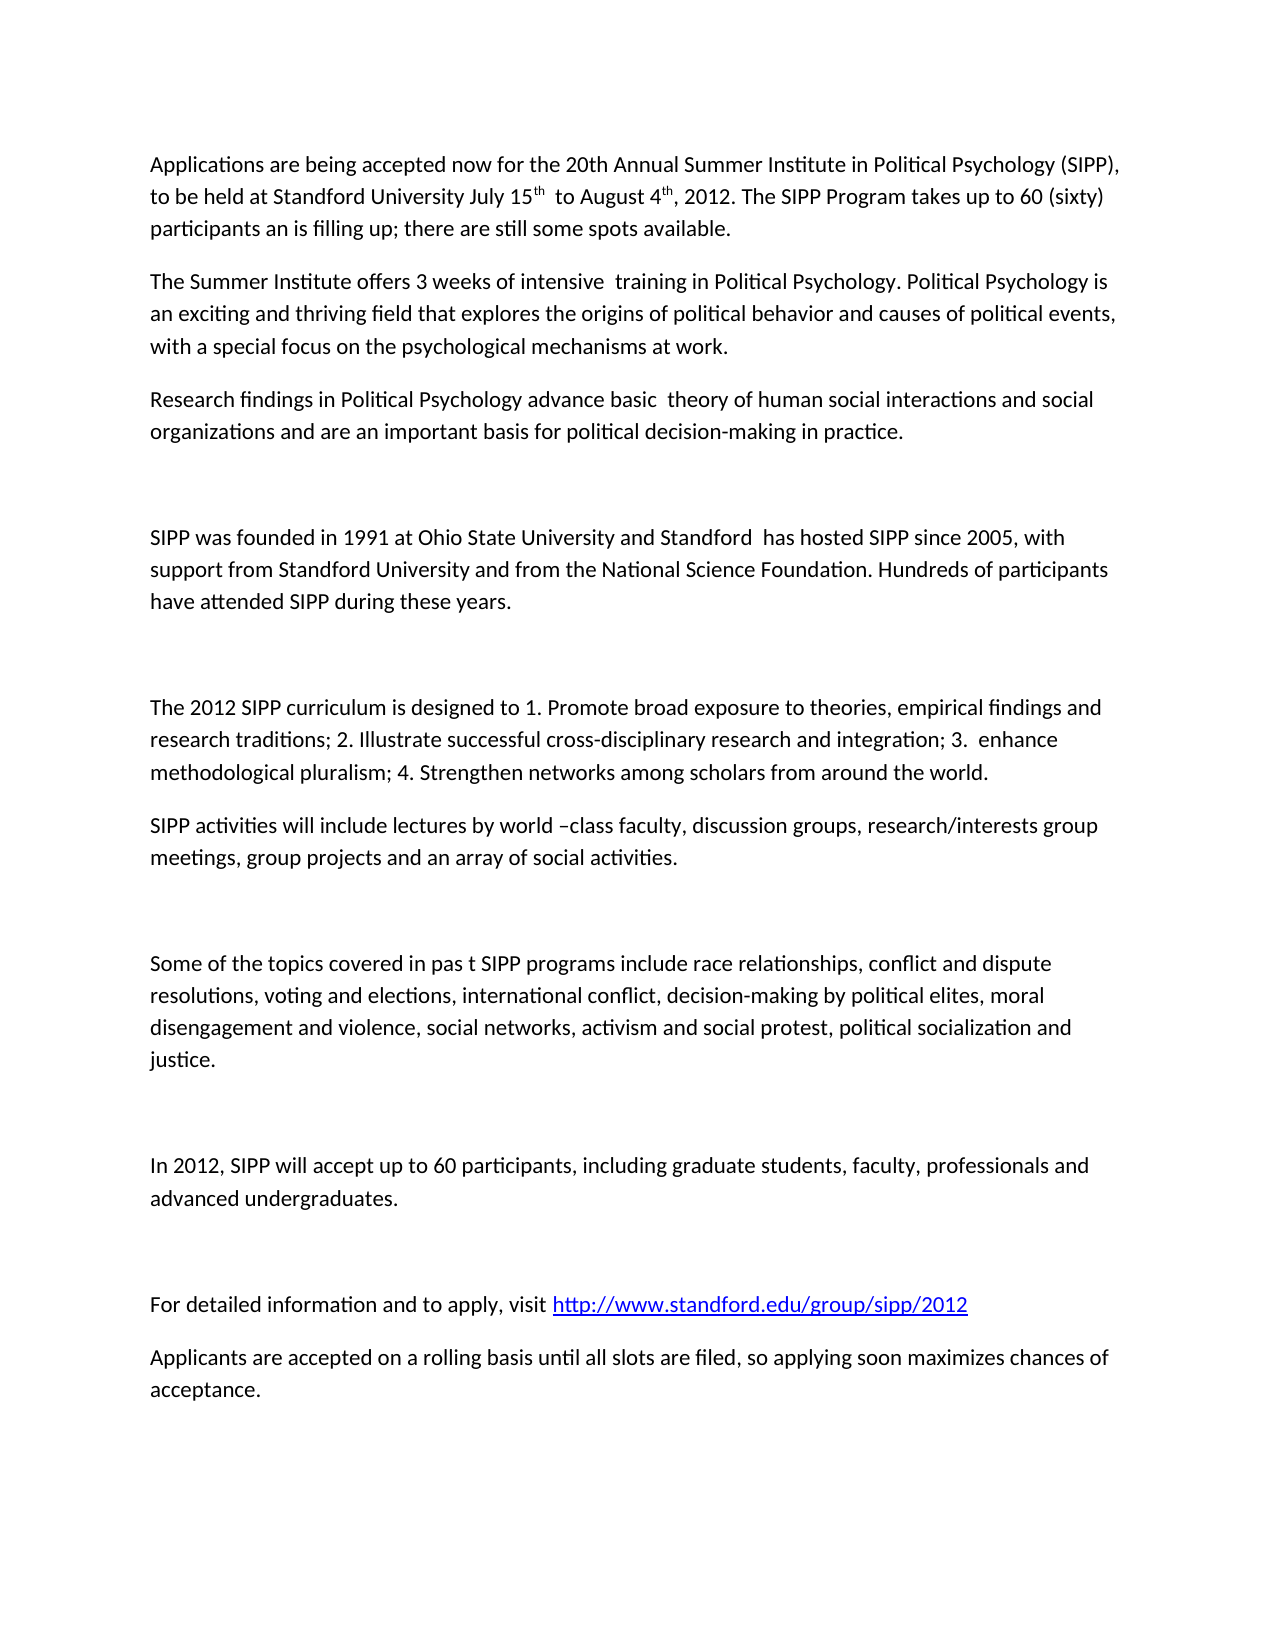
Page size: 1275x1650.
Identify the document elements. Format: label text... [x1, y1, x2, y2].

text Research findings in Political Psychology advance basic theory of human social interactions and social organizations and are an important basis for political decision-making in practice. [150, 385, 1125, 445]
text For detailed information and to apply, visit http://www.standford.edu/group/sipp/2012 [150, 1290, 1125, 1318]
text Applications are being accepted now for the 20th Annual Summer Institute in Political Psychology (SIPP), to be held at Standford University July 15th to August 4th, 2012. The SIPP Program takes up to 60 (sixty) participants an is filling up; there are still some spots available. [150, 150, 1125, 242]
text Applicants are accepted on a rolling basis until all slots are filed, so applying soon maximizes chances of acceptance. [150, 1343, 1125, 1403]
text In 2012, SIPP will accept up to 60 participants, including graduate students, faculty, professionals and advanced undergraduates. [150, 1152, 1125, 1212]
text SIPP activities will include lectures by world –class faculty, discussion groups, research/interests group meetings, group projects and an array of social activities. [150, 811, 1125, 871]
text The 2012 SIPP curriculum is designed to 1. Promote broad exposure to theories, empirical findings and research traditions; 2. Illustrate successful cross-disciplinary research and integration; 3. enhance methodological pluralism; 4. Strengthen networks among scholars from around the world. [150, 693, 1125, 786]
text SIPP was founded in 1991 at Ohio State University and Standford has hosted SIPP since 2005, with support from Standford University and from the National Science Foundation. Hundreds of participants have attended SIPP during these years. [150, 523, 1125, 615]
text The Summer Institute offers 3 weeks of intensive training in Political Psychology. Political Psychology is an exciting and thriving field that explores the origins of political behavior and causes of political events, with a special focus on the psychological mechanisms at work. [150, 267, 1125, 360]
text Some of the topics covered in pas t SIPP programs include race relationships, conflict and dispute resolutions, voting and elections, international conflict, decision-making by political elites, moral disengagement and violence, social networks, activism and social protest, political socialization and justice. [150, 949, 1125, 1074]
